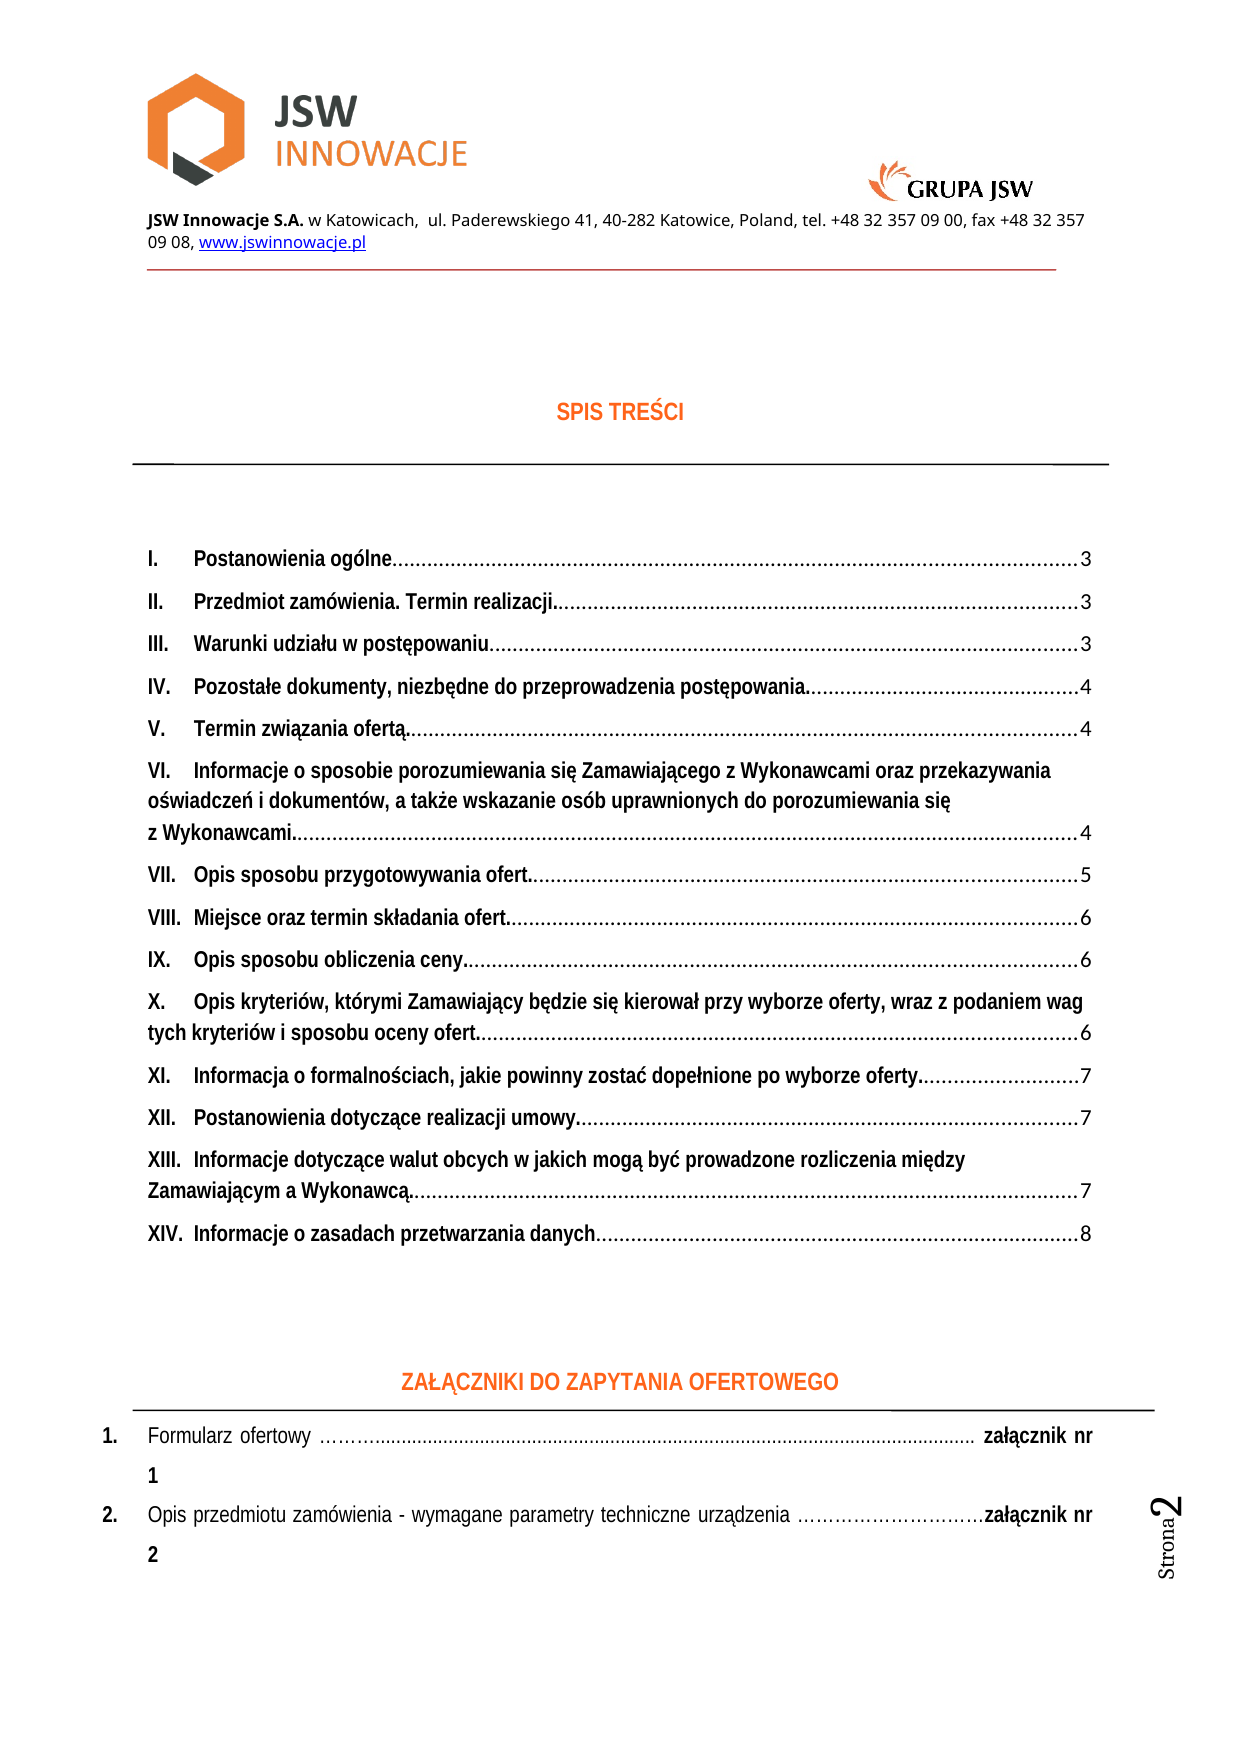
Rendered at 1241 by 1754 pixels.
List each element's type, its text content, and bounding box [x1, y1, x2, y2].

picture [147, 73, 467, 186]
picture [861, 156, 1039, 208]
list Formularz ofertowy ………................................................................................................................... załącznik nr 1 [102, 1422, 1093, 1488]
text ZAŁĄCZNIKI DO ZAPYTANIA OFERTOWEGO [148, 1367, 1093, 1396]
text SPIS TREŚCI [148, 396, 1093, 425]
list Opis przedmiotu zamówienia - wymagane parametry techniczne urządzenia …………………………załącznik nr 2 [102, 1501, 1093, 1567]
